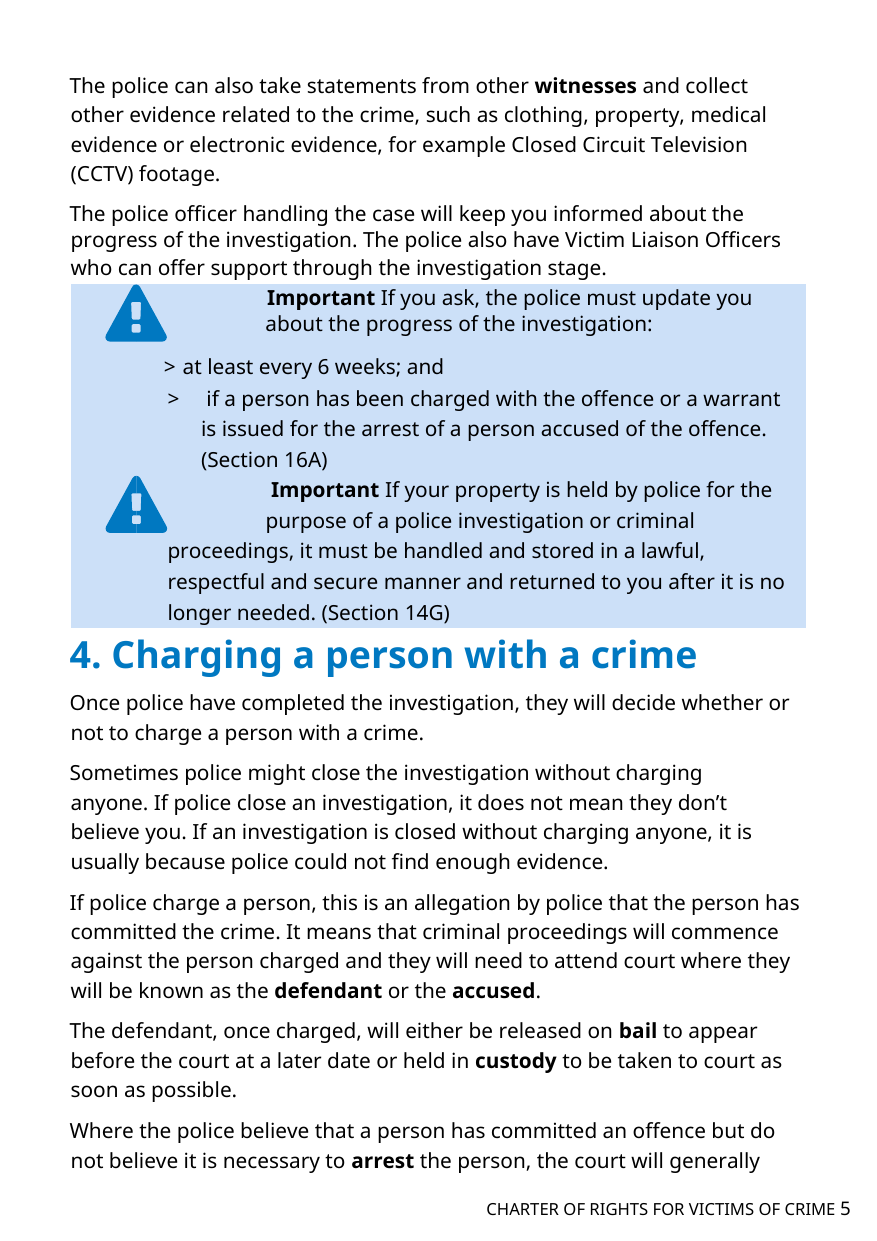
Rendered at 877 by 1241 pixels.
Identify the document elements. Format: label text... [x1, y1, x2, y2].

text The police can also take statements from other witnesses and collect other evidence related to the crime, such as clothing, property, medical evidence or electronic evidence, for example Closed Circuit Television (CCTV) footage. [69, 71, 790, 188]
text If police charge a person, this is an allegation by police that the person has committed the crime. It means that criminal proceedings will commence against the person charged and they will need to attend court where they will be known as the defendant or the accused. [69, 888, 806, 1004]
text Sometimes police might close the investigation without charging anyone. If police close an investigation, it does not mean they don’t believe you. If an investigation is closed without charging anyone, it is usually because police could not find enough evidence. [69, 758, 770, 875]
text Once police have completed the investigation, they will decide whether or not to charge a person with a crime. [69, 688, 806, 746]
text The defendant, once charged, will either be released on bail to appear before the court at a later date or held in custody to be taken to court as soon as possible. [69, 1017, 806, 1104]
subtitle 4. Charging a person with a crime [69, 628, 806, 679]
text The police officer handling the case will keep you informed about the progress of the investigation. The police also have Victim Liaison Officers who can offer support through the investigation stage. [69, 200, 782, 281]
table_header Important If you ask, the police must update you about the progress of the investigation: > at least every 6 weeks; and > if a person has been charged with the offence or a warrant is issued for the arrest of a person accused of the offence. (Section 16A) [71, 284, 806, 475]
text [69, 1116, 806, 1174]
table_cell Important If your property is held by police for the purpose of a police investigation or criminal proceedings, it must be handled and stored in a lawful, respectful and secure manner and returned to you after it is no longer needed. (Section 14G) [71, 475, 806, 628]
